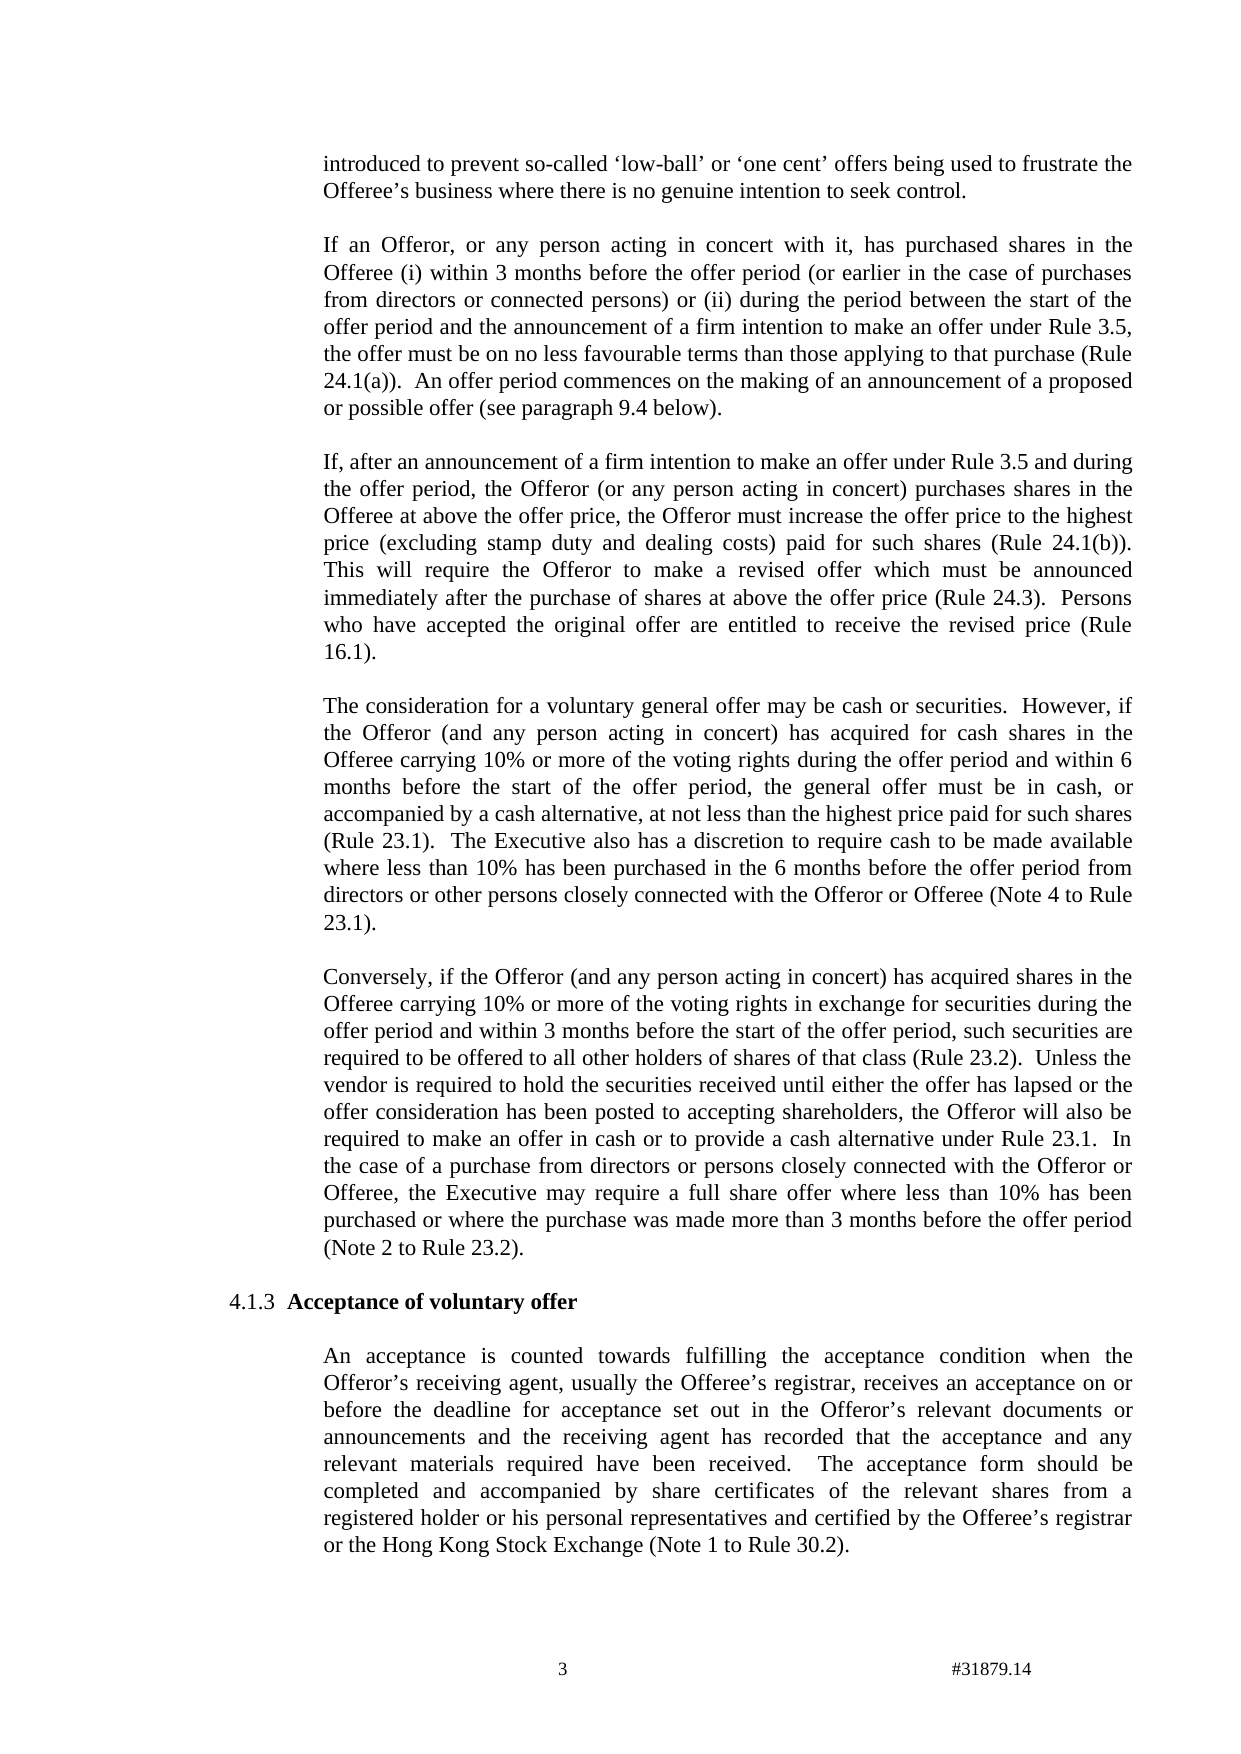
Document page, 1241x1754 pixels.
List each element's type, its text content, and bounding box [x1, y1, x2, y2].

text Conversely, if the Offeror (and any person acting in concert) has acquired shares in the Offeree carrying 10% or more of the voting rights in exchange for securities during the offer period and within 3 months before the start of the offer period, such securities are required to be offered to all other holders of shares of that class (Rule 23.2). Unless the vendor is required to hold the securities received until either the offer has lapsed or the offer consideration has been posted to accepting shareholders, the Offeror will also be required to make an offer in cash or to provide a cash alternative under Rule 23.1. In the case of a purchase from directors or persons closely connected with the Offeror or Offeree, the Executive may require a full share offer where less than 10% has been purchased or where the purchase was made more than 3 months before the offer period (Note 2 to Rule 23.2). [323, 962, 1134, 1260]
text The consideration for a voluntary general offer may be cash or securities. However, if the Offeror (and any person acting in concert) has acquired for cash shares in the Offeree carrying 10% or more of the voting rights during the offer period and within 6 months before the start of the offer period, the general offer must be in cash, or accompanied by a cash alternative, at not less than the highest price paid for such shares (Rule 23.1). The Executive also has a discretion to require cash to be made available where less than 10% has been purchased in the 6 months before the offer period from directors or other persons closely connected with the Offeror or Offeree (Note 4 to Rule 23.1). [323, 692, 1134, 935]
text An acceptance is counted towards fulfilling the acceptance condition when the Offeror’s receiving agent, usually the Offeree’s registrar, receives an acceptance on or before the deadline for acceptance set out in the Offeror’s relevant documents or announcements and the receiving agent has recorded that the acceptance and any relevant materials required have been received. The acceptance form should be completed and accompanied by share certificates of the relevant shares from a registered holder or his personal representatives and certified by the Offeree’s registrar or the Hong Kong Stock Exchange (Note 1 to Rule 30.2). [323, 1342, 1134, 1558]
subtitle Acceptance of voluntary offer [229, 1287, 1134, 1314]
text If, after an announcement of a firm intention to make an offer under Rule 3.5 and during the offer period, the Offeror (or any person acting in concert) purchases shares in the Offeree at above the offer price, the Offeror must increase the offer price to the highest price (excluding stamp duty and dealing costs) paid for such shares (Rule 24.1(b)). This will require the Offeror to make a revised offer which must be announced immediately after the purchase of shares at above the offer price (Rule 24.3). Persons who have accepted the original offer are entitled to receive the revised price (Rule 16.1). [323, 448, 1134, 664]
text If an Offeror, or any person acting in concert with it, has purchased shares in the Offeree (i) within 3 months before the offer period (or earlier in the case of purchases from directors or connected persons) or (ii) during the period between the start of the offer period and the announcement of a firm intention to make an offer under Rule 3.5, the offer must be on no less favourable terms than those applying to that purchase (Rule 24.1(a)). An offer period commences on the making of an announcement of a proposed or possible offer (see paragraph 9.4 below). [323, 231, 1134, 421]
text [323, 150, 1134, 204]
